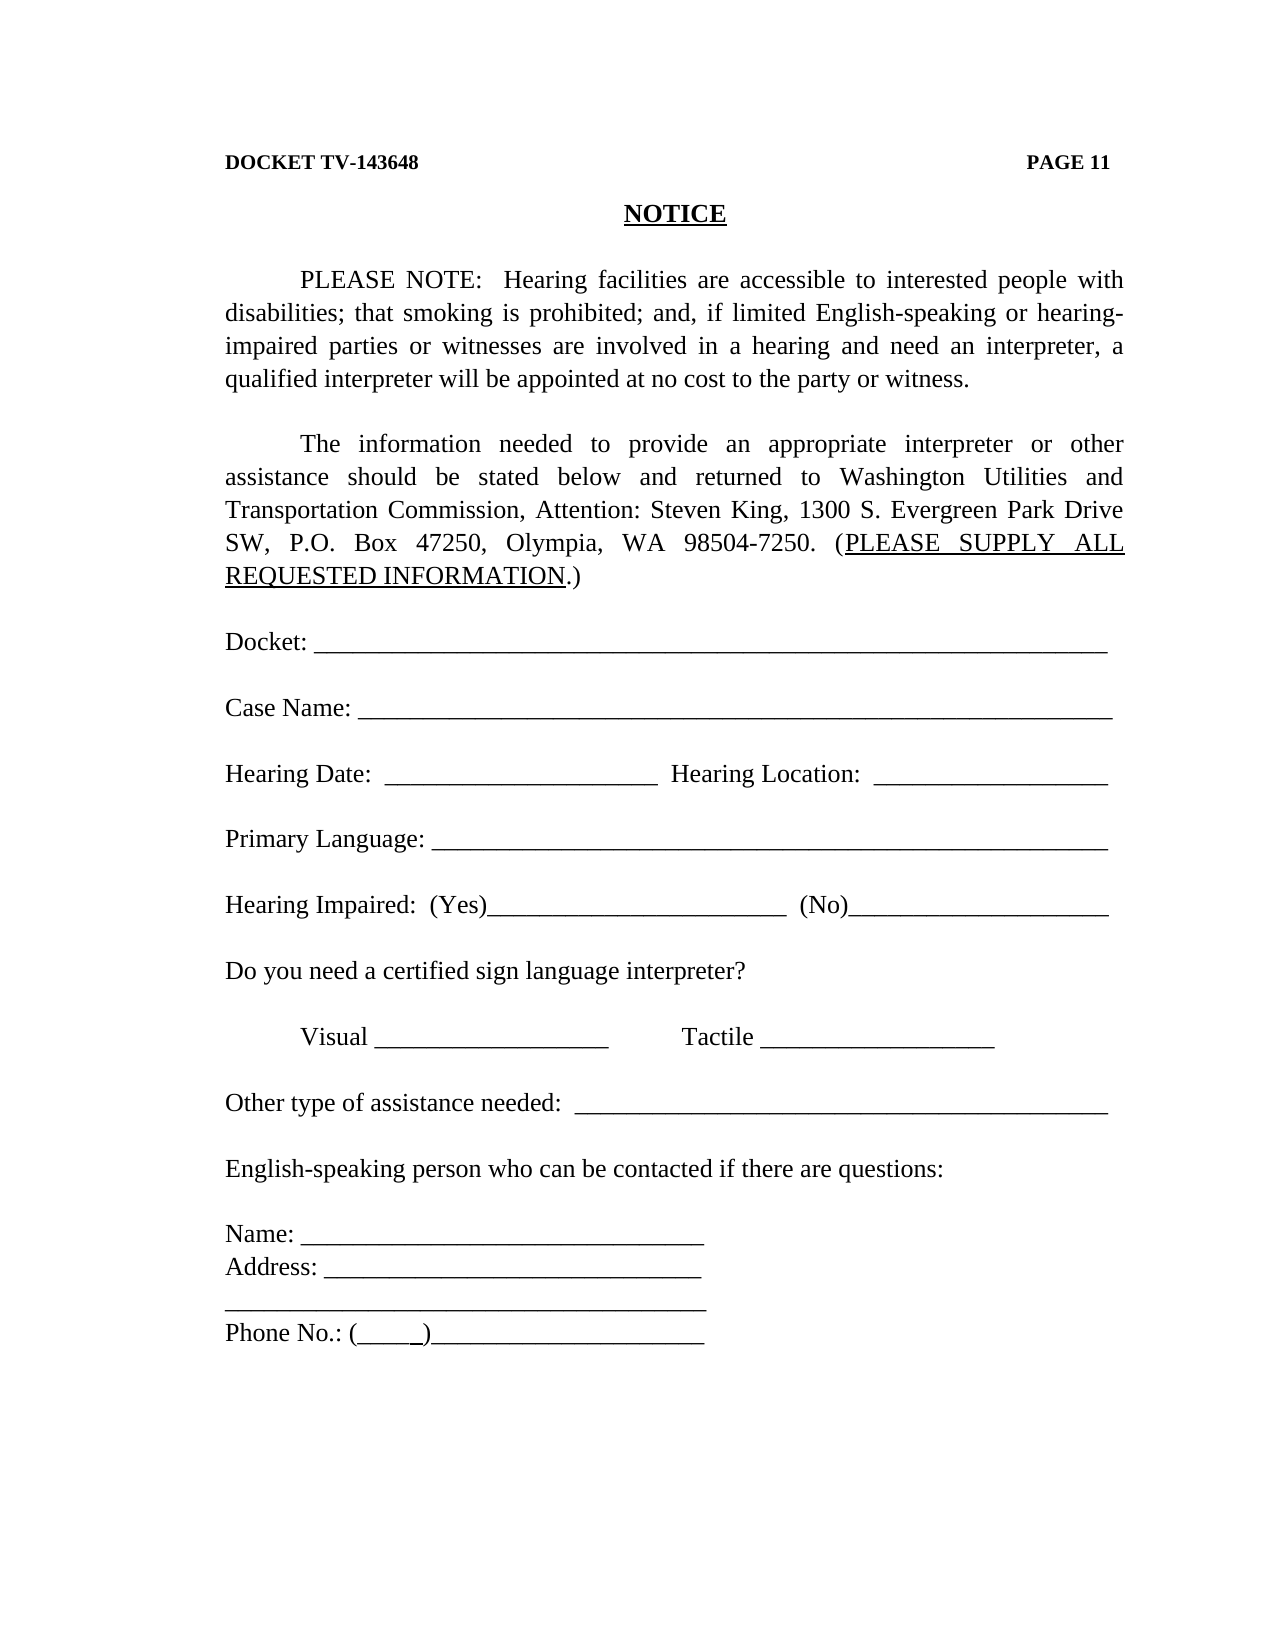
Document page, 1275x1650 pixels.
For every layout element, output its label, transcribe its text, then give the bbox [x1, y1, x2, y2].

text Phone No.: (____ )_____________________ [225, 1317, 1125, 1347]
text _____________________________________ [225, 1284, 1125, 1314]
text Do you need a certified sign language interpreter? [225, 955, 1125, 985]
text Case Name: __________________________________________________________ [225, 692, 1125, 722]
text Docket: _____________________________________________________________ [225, 626, 1125, 656]
text Other type of assistance needed: _________________________________________ [225, 1087, 1125, 1117]
text PLEASE NOTE: Hearing facilities are accessible to interested people with disabilities; that smoking is prohibited; and, if limited English-speaking or hearing-impaired parties or witnesses are involved in a hearing and need an interpreter, a qualified interpreter will be appointed at no cost to the party or witness. [225, 264, 1125, 393]
text The information needed to provide an appropriate interpreter or other assistance should be stated below and returned to Washington Utilities and Transportation Commission, Attention: Steven King, 1300 S. Evergreen Park Drive SW, P.O. Box 47250, Olympia, WA 98504-7250. (PLEASE SUPPLY ALL REQUESTED INFORMATION.) [225, 428, 1125, 590]
text Hearing Date: _____________________ Hearing Location: __________________ [225, 758, 1125, 788]
text English-speaking person who can be contacted if there are questions: [225, 1153, 1125, 1183]
text Primary Language: ____________________________________________________ [225, 823, 1125, 853]
text Visual __________________ Tactile __________________ [225, 1021, 1125, 1051]
text Name: _______________________________ [225, 1218, 1125, 1248]
text Address: _____________________________ [225, 1251, 1125, 1281]
text NOTICE [225, 198, 1125, 228]
text Hearing Impaired: (Yes)_______________________ (No)____________________ [225, 889, 1125, 919]
